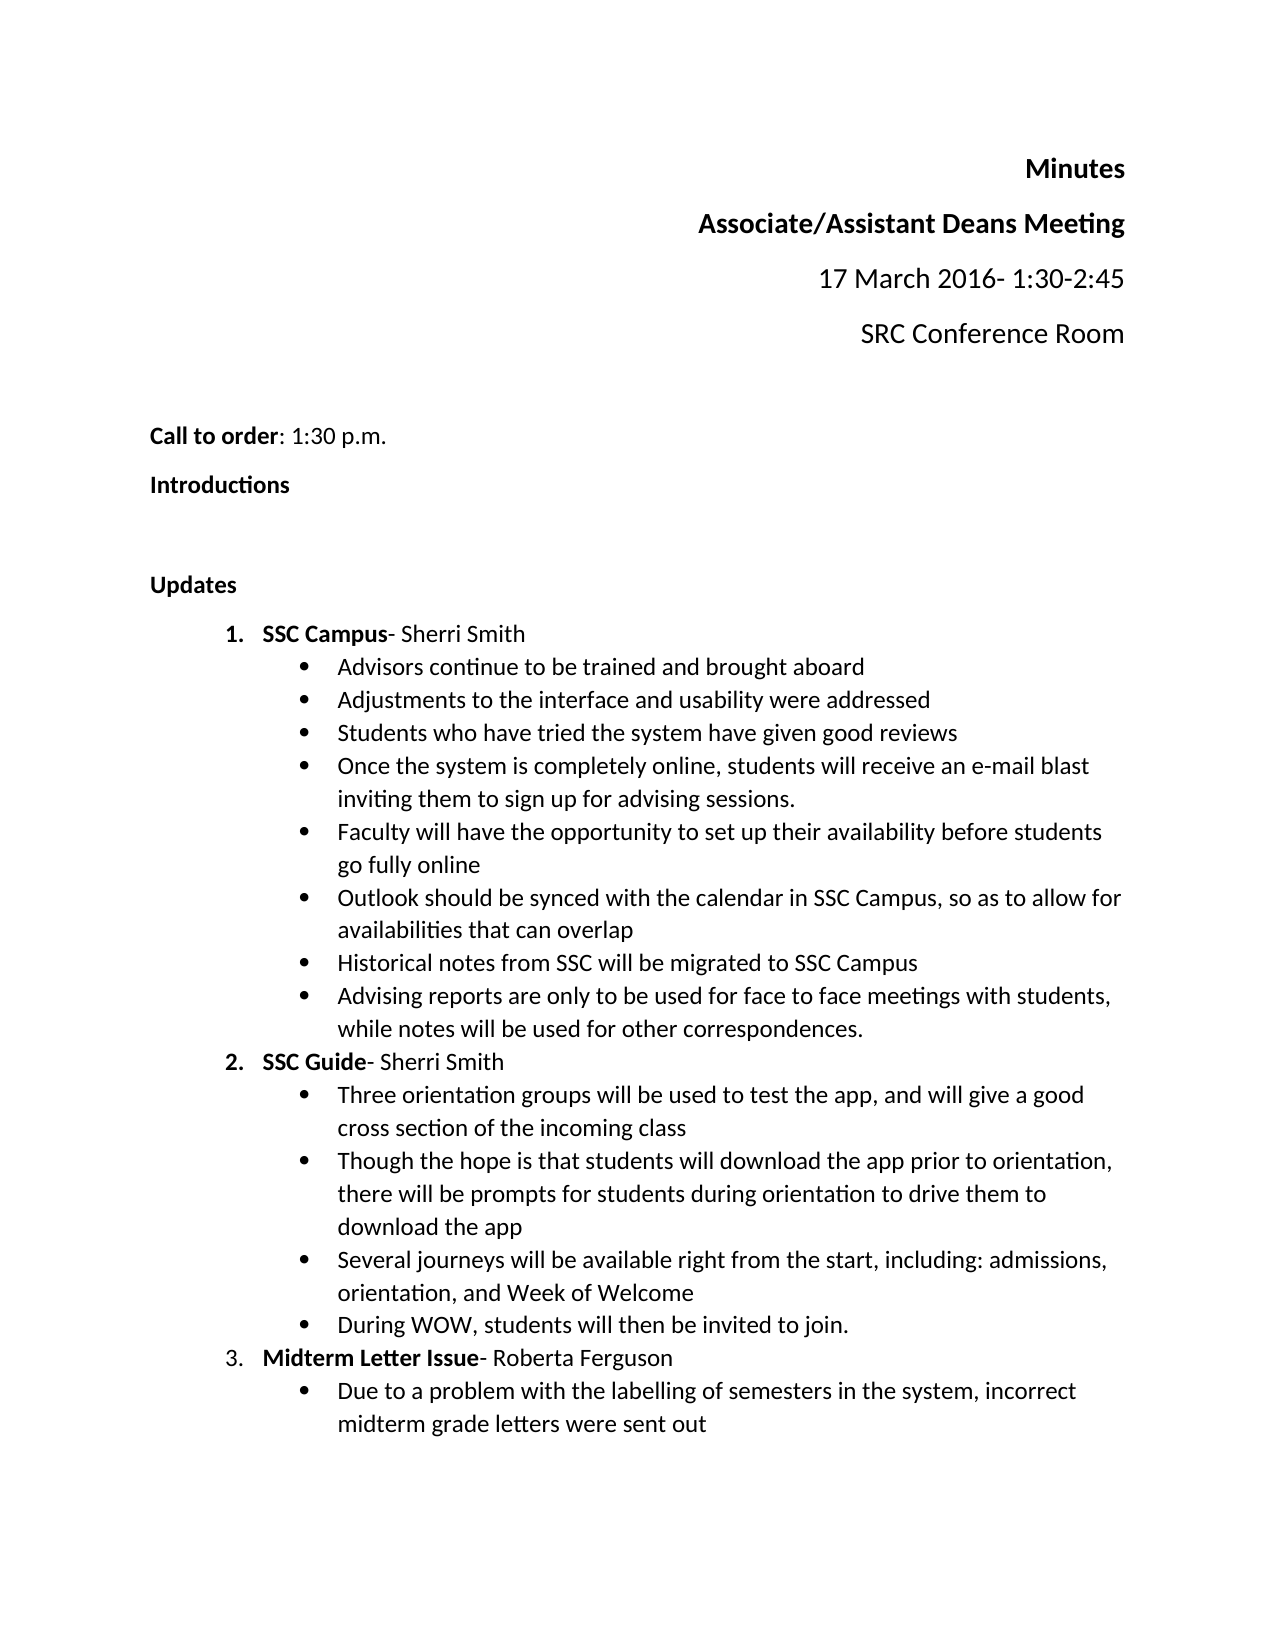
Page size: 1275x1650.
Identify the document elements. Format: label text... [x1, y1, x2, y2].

list Students who have tried the system have given good reviews [300, 717, 1125, 748]
list Advising reports are only to be used for face to face meetings with students, while notes will be used for other correspondences. [300, 980, 1125, 1044]
list Once the system is completely online, students will receive an e-mail blast inviting them to sign up for advising sessions. [300, 750, 1125, 813]
list Adjustments to the interface and usability were addressed [300, 684, 1125, 715]
text Associate/Assistant Deans Meeting [150, 205, 1125, 241]
text Introductions [150, 469, 1125, 500]
list SSC Campus- Sherri Smith [225, 618, 1125, 649]
list Several journeys will be available right from the start, including: admissions, orientation, and Week of Welcome [300, 1244, 1125, 1307]
list Faculty will have the opportunity to set up their availability before students go fully online [300, 816, 1125, 879]
list Historical notes from SSC will be migrated to SSC Campus [300, 947, 1125, 978]
list Advisors continue to be trained and brought aboard [300, 651, 1125, 682]
list During WOW, students will then be invited to join. [300, 1309, 1125, 1340]
text Call to order: 1:30 p.m. [150, 420, 1125, 451]
text 17 March 2016- 1:30-2:45 [150, 260, 1125, 296]
list Though the hope is that students will download the app prior to orientation, there will be prompts for students during orientation to drive them to download the app [300, 1145, 1125, 1241]
text SRC Conference Room [150, 315, 1125, 351]
list Outlook should be synced with the calendar in SSC Campus, so as to allow for availabilities that can overlap [300, 882, 1125, 945]
text Updates [150, 569, 1125, 599]
list Due to a problem with the labelling of semesters in the system, incorrect midterm grade letters were sent out [300, 1375, 1125, 1439]
list SSC Guide- Sherri Smith [225, 1046, 1125, 1077]
list Midterm Letter Issue- Roberta Ferguson [225, 1342, 1125, 1373]
text Minutes [150, 150, 1125, 186]
list Three orientation groups will be used to test the app, and will give a good cross section of the incoming class [300, 1079, 1125, 1143]
